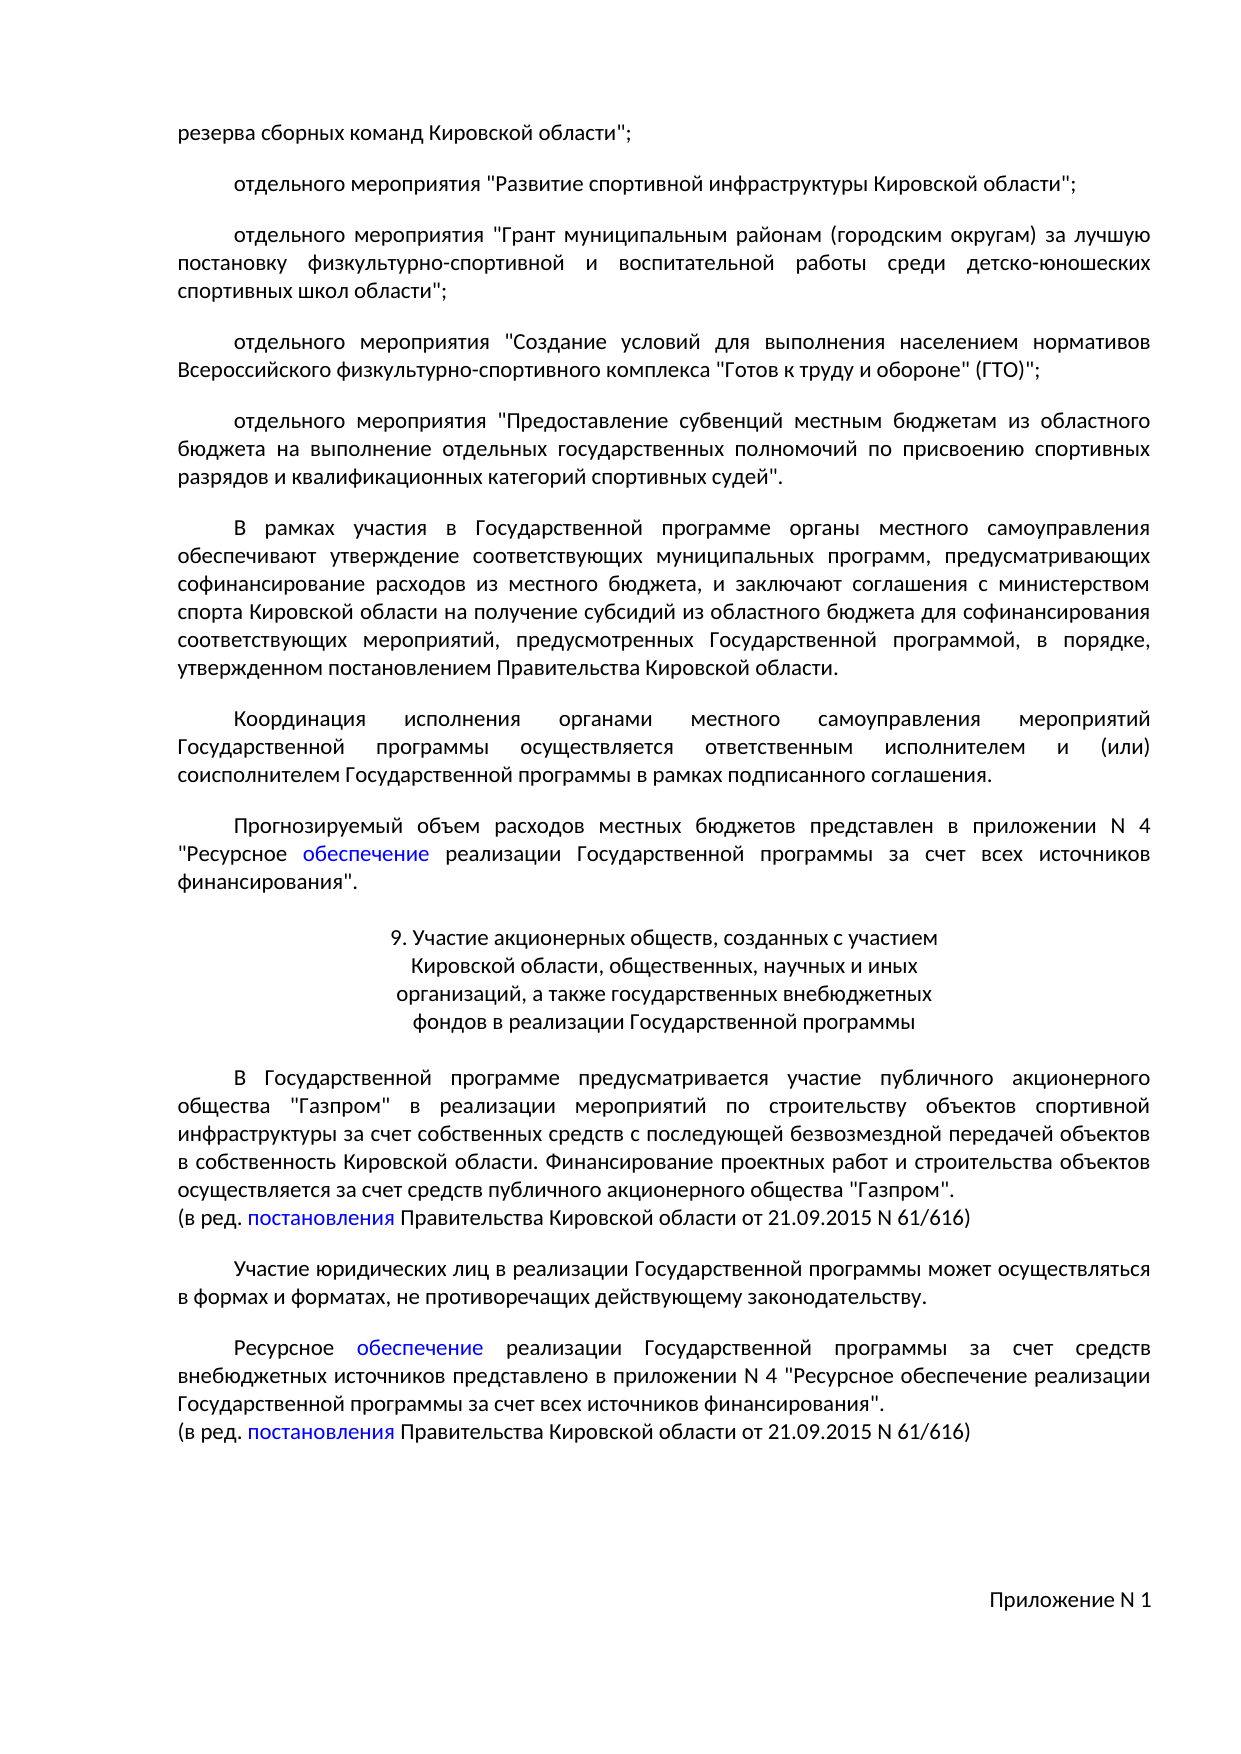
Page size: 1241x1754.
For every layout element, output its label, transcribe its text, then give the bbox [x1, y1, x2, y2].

text отдельного мероприятия "Предоставление субвенций местным бюджетам из областного бюджета на выполнение отдельных государственных полномочий по присвоению спортивных разрядов и квалификационных категорий спортивных судей". [177, 406, 1152, 490]
text отдельного мероприятия "Создание условий для выполнения населением нормативов Всероссийского физкультурно-спортивного комплекса "Готов к труду и обороне" (ГТО)"; [177, 327, 1152, 383]
text Координация исполнения органами местного самоуправления мероприятий Государственной программы осуществляется ответственным исполнителем и (или) соисполнителем Государственной программы в рамках подписанного соглашения. [177, 704, 1152, 788]
text отдельного мероприятия "Грант муниципальным районам (городским округам) за лучшую постановку физкультурно-спортивной и воспитательной работы среди детско-юношеских спортивных школ области"; [177, 220, 1152, 304]
text Приложение N 1 [177, 1585, 1152, 1613]
text Кировской области, общественных, научных и иных [177, 951, 1152, 979]
text 9. Участие акционерных обществ, созданных с участием [177, 923, 1152, 951]
text организаций, а также государственных внебюджетных [177, 979, 1152, 1007]
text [177, 118, 1152, 146]
text В рамках участия в Государственной программе органы местного самоуправления обеспечивают утверждение соответствующих муниципальных программ, предусматривающих софинансирование расходов из местного бюджета, и заключают соглашения с министерством спорта Кировской области на получение субсидий из областного бюджета для софинансирования соответствующих мероприятий, предусмотренных Государственной программой, в порядке, утвержденном постановлением Правительства Кировской области. [177, 513, 1152, 681]
text В Государственной программе предусматривается участие публичного акционерного общества "Газпром" в реализации мероприятий по строительству объектов спортивной инфраструктуры за счет собственных средств с последующей безвозмездной передачей объектов в собственность Кировской области. Финансирование проектных работ и строительства объектов осуществляется за счет средств публичного акционерного общества "Газпром". [177, 1063, 1152, 1203]
text отдельного мероприятия "Развитие спортивной инфраструктуры Кировской области"; [177, 169, 1152, 197]
text Прогнозируемый объем расходов местных бюджетов представлен в приложении N 4 "Ресурсное обеспечение реализации Государственной программы за счет всех источников финансирования". [177, 811, 1152, 895]
text (в ред. постановления Правительства Кировской области от 21.09.2015 N 61/616) [177, 1203, 1152, 1231]
text Участие юридических лиц в реализации Государственной программы может осуществляться в формах и форматах, не противоречащих действующему законодательству. [177, 1254, 1152, 1310]
text Ресурсное обеспечение реализации Государственной программы за счет средств внебюджетных источников представлено в приложении N 4 "Ресурсное обеспечение реализации Государственной программы за счет всех источников финансирования". [177, 1333, 1152, 1417]
text фондов в реализации Государственной программы [177, 1007, 1152, 1035]
text (в ред. постановления Правительства Кировской области от 21.09.2015 N 61/616) [177, 1417, 1152, 1445]
